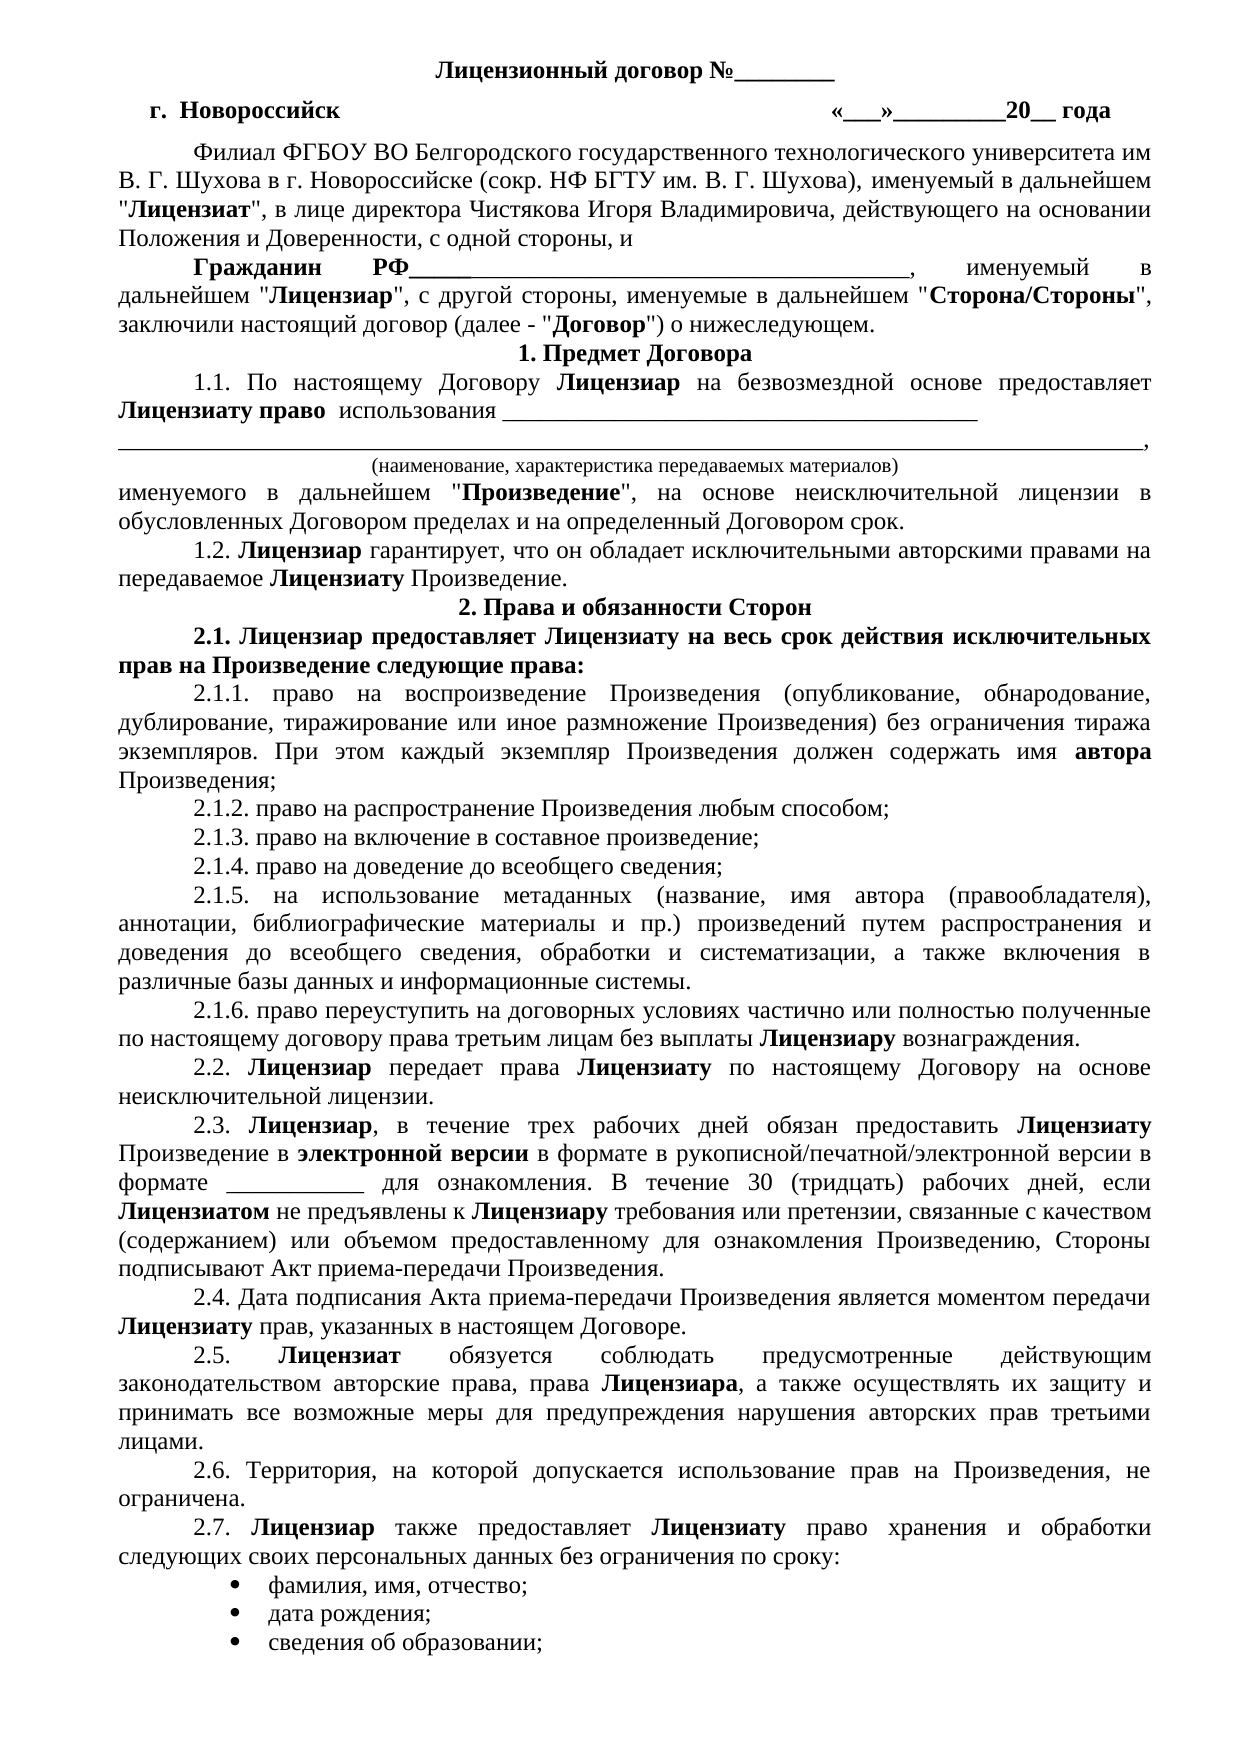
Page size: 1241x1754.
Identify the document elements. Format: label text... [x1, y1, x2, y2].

text 2.2. Лицензиар передает права Лицензиату по настоящему Договору на основе неисключительной лицензии. [118, 1052, 1152, 1110]
text __________________________________________________________________________________, [118, 424, 1152, 453]
text 2.3. Лицензиар, в течение трех рабочих дней обязан предоставить Лицензиату Произведение в электронной версии в формате в рукописной/печатной/электронной версии в формате ___________ для ознакомления. В течение 30 (тридцать) рабочих дней, если Лицензиатом не предъявлены к Лицензиару требования или претензии, связанные с качеством (содержанием) или объемом предоставленному для ознакомления Произведению, Стороны подписывают Акт приема-передачи Произведения. [118, 1110, 1152, 1282]
text 1.2. Лицензиар гарантирует, что он обладает исключительными авторскими правами на передаваемое Лицензиату Произведение. [118, 535, 1152, 592]
subtitle Лицензионный договор №________ [118, 56, 1152, 84]
text 2.1.3. право на включение в составное произведение; [118, 822, 1152, 851]
text 2.7. Лицензиар также предоставляет Лицензиату право хранения и обработки следующих своих персональных данных без ограничения по сроку: [118, 1512, 1152, 1570]
list фамилия, имя, отчество; [231, 1570, 1152, 1598]
list дата рождения; [231, 1598, 1152, 1627]
text 2.1.4. право на доведение до всеобщего сведения; [118, 851, 1152, 880]
text Гражданин РФ________________________________________, именуемый в дальнейшем "Лицензиар", с другой стороны, именуемые в дальнейшем "Сторона/Стороны", заключили настоящий договор (далее - "Договор") о нижеследующем. [118, 252, 1152, 338]
text (наименование, характеристика передаваемых материалов) [118, 453, 1152, 477]
text 2.1. Лицензиар предоставляет Лицензиату на весь срок действия исключительных прав на Произведение следующие права: [118, 621, 1152, 678]
text 2.6. Территория, на которой допускается использование прав на Произведения, не ограничена. [118, 1455, 1152, 1512]
text 2.5. Лицензиат обязуется соблюдать предусмотренные действующим законодательством авторские права, права Лицензиара, а также осуществлять их защиту и принимать все возможные меры для предупреждения нарушения авторских прав третьими лицами. [118, 1340, 1152, 1455]
text 1.1. По настоящему Договору Лицензиар на безвозмездной основе предоставляет Лицензиату право использования ______________________________________ [118, 367, 1152, 424]
subtitle 1. Предмет Договора [118, 338, 1152, 367]
text Филиал ФГБОУ ВО Белгородского государственного технологического университета им В. Г. Шухова в г. Новороссийске (сокр. НФ БГТУ им. В. Г. Шухова), именуемый в дальнейшем "Лицензиат", в лице директора Чистякова Игоря Владимировича, действующего на основании Положения и Доверенности, с одной стороны, и [118, 137, 1152, 252]
subtitle 2. Права и обязанности Сторон [118, 592, 1152, 621]
text 2.1.5. на использование метаданных (название, имя автора (правообладателя), аннотации, библиографические материалы и пр.) произведений путем распространения и доведения до всеобщего сведения, обработки и систематизации, а также включения в различные базы данных и информационные системы. [118, 880, 1152, 995]
text именуемого в дальнейшем "Произведение", на основе неисключительной лицензии в обусловленных Договором пределах и на определенный Договором срок. [118, 477, 1152, 535]
text 2.1.6. право переуступить на договорных условиях частично или полностью полученные по настоящему договору права третьим лицам без выплаты Лицензиару вознаграждения. [118, 995, 1152, 1052]
text 2.4. Дата подписания Акта приема-передачи Произведения является моментом передачи Лицензиату прав, указанных в настоящем Договоре. [118, 1282, 1152, 1340]
list сведения об образовании; [231, 1627, 1152, 1656]
text г. Новороссийск «___»_________20__ года [118, 96, 1152, 124]
text 2.1.1. право на воспроизведение Произведения (опубликование, обнародование, дублирование, тиражирование или иное размножение Произведения) без ограничения тиража экземпляров. При этом каждый экземпляр Произведения должен содержать имя автора Произведения; [118, 678, 1152, 793]
text 2.1.2. право на распространение Произведения любым способом; [118, 793, 1152, 822]
